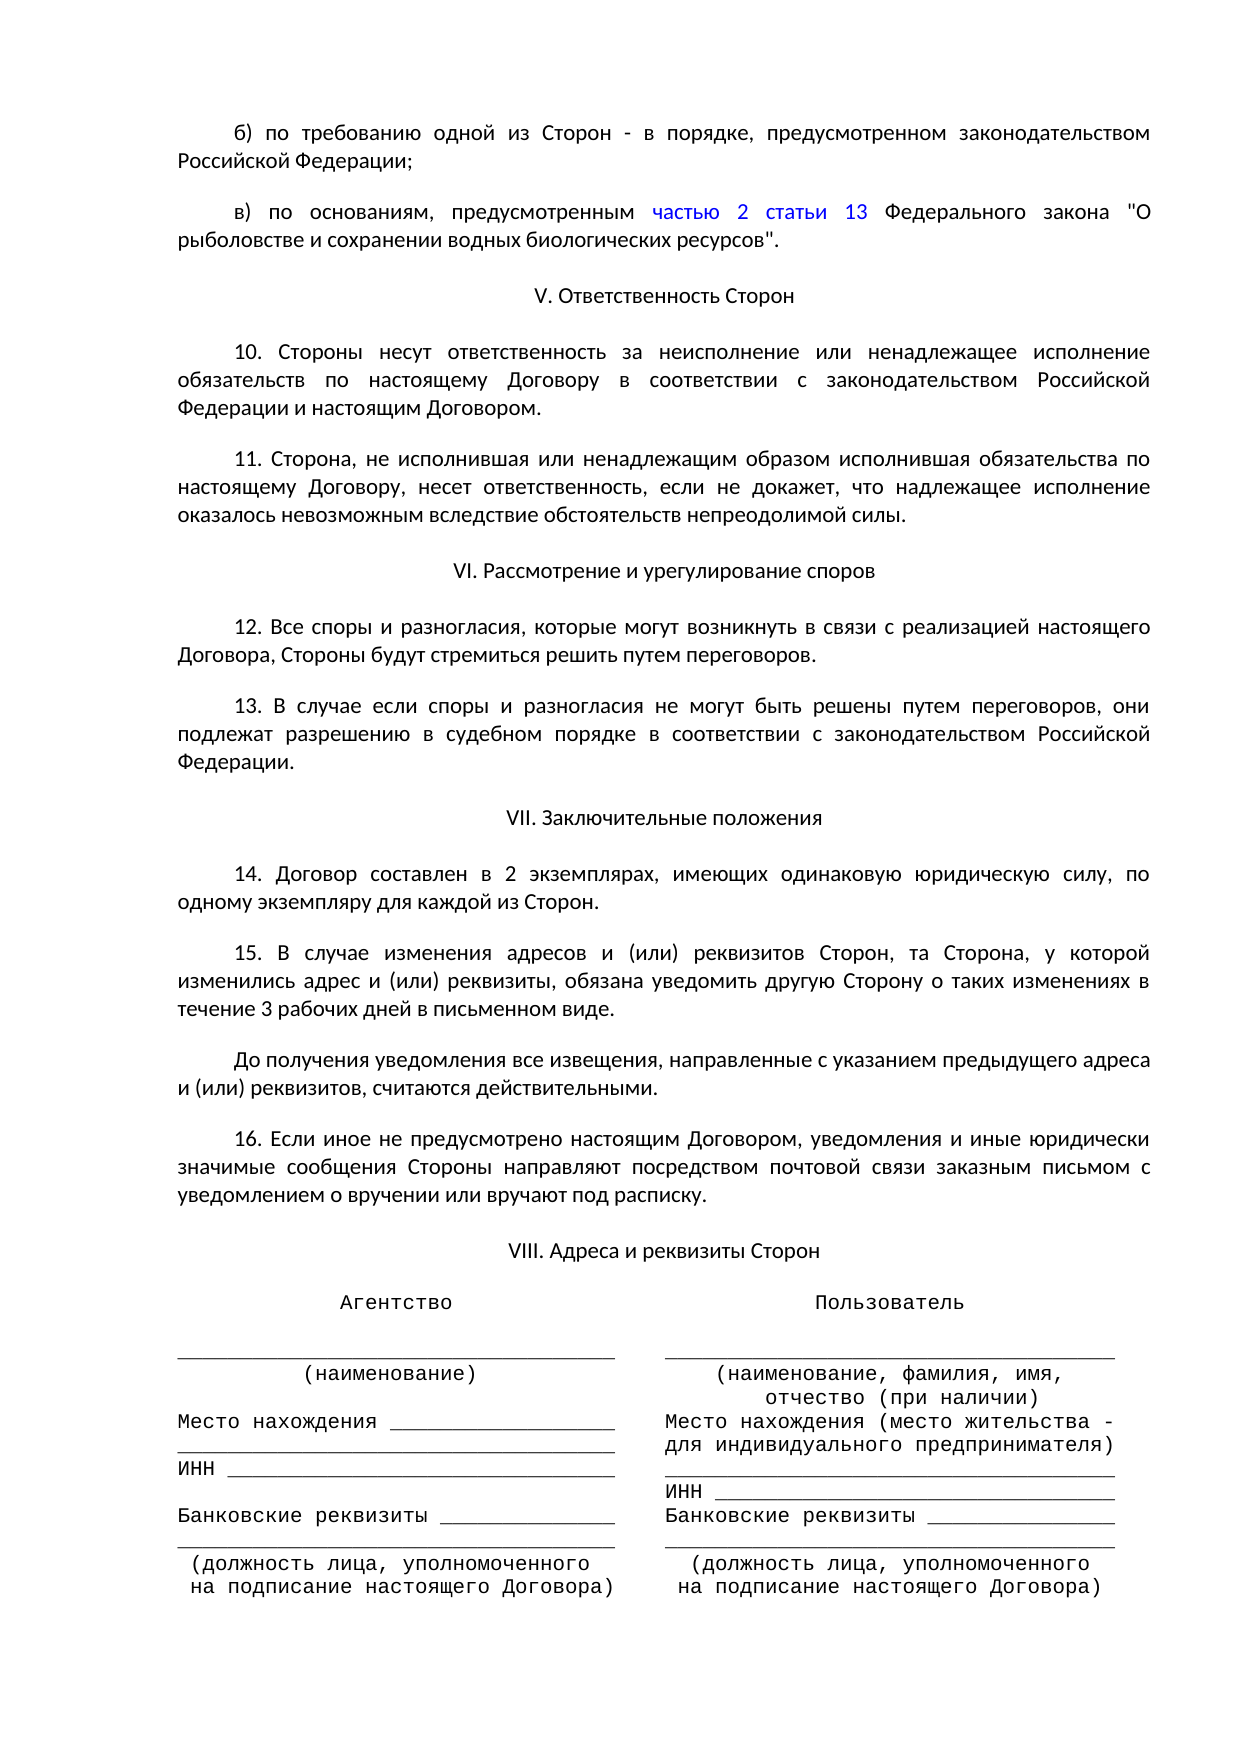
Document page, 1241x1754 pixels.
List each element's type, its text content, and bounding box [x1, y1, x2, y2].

text 11. Сторона, не исполнившая или ненадлежащим образом исполнившая обязательства по настоящему Договору, несет ответственность, если не докажет, что надлежащее исполнение оказалось невозможным вследствие обстоятельств непреодолимой силы. [177, 444, 1152, 528]
text 15. В случае изменения адресов и (или) реквизитов Сторон, та Сторона, у которой изменились адрес и (или) реквизиты, обязана уведомить другую Сторону о таких изменениях в течение 3 рабочих дней в письменном виде. [177, 938, 1152, 1022]
text (должность лица, уполномоченного (должность лица, уполномоченного [177, 1552, 1152, 1576]
text (наименование) (наименование, фамилия, имя, [177, 1363, 1152, 1387]
text Агентство Пользователь [177, 1292, 1152, 1316]
text Банковские реквизиты ______________ Банковские реквизиты _______________ [177, 1505, 1152, 1529]
text V. Ответственность Сторон [177, 281, 1152, 309]
text ___________________________________ ____________________________________ [177, 1529, 1152, 1552]
text ___________________________________ ____________________________________ [177, 1340, 1152, 1363]
text ___________________________________ для индивидуального предпринимателя) [177, 1434, 1152, 1458]
text в) по основаниям, предусмотренным частью 2 статьи 13 Федерального закона "О рыболовстве и сохранении водных биологических ресурсов". [177, 197, 1152, 253]
text 16. Если иное не предусмотрено настоящим Договором, уведомления и иные юридически значимые сообщения Стороны направляют посредством почтовой связи заказным письмом с уведомлением о вручении или вручают под расписку. [177, 1124, 1152, 1208]
text VII. Заключительные положения [177, 803, 1152, 831]
text До получения уведомления все извещения, направленные с указанием предыдущего адреса и (или) реквизитов, считаются действительными. [177, 1045, 1152, 1101]
text ИНН ________________________________ [177, 1482, 1152, 1505]
text VI. Рассмотрение и урегулирование споров [177, 556, 1152, 584]
text 14. Договор составлен в 2 экземплярах, имеющих одинаковую юридическую силу, по одному экземпляру для каждой из Сторон. [177, 859, 1152, 915]
text 13. В случае если споры и разногласия не могут быть решены путем переговоров, они подлежат разрешению в судебном порядке в соответствии с законодательством Российской Федерации. [177, 691, 1152, 775]
text ИНН _______________________________ ____________________________________ [177, 1458, 1152, 1482]
text 12. Все споры и разногласия, которые могут возникнуть в связи с реализацией настоящего Договора, Стороны будут стремиться решить путем переговоров. [177, 612, 1152, 668]
text 10. Стороны несут ответственность за неисполнение или ненадлежащее исполнение обязательств по настоящему Договору в соответствии с законодательством Российской Федерации и настоящим Договором. [177, 337, 1152, 421]
text б) по требованию одной из Сторон - в порядке, предусмотренном законодательством Российской Федерации; [177, 118, 1152, 174]
text Место нахождения __________________ Место нахождения (место жительства - [177, 1411, 1152, 1434]
text VIII. Адреса и реквизиты Сторон [177, 1236, 1152, 1264]
text отчество (при наличии) [177, 1387, 1152, 1411]
text на подписание настоящего Договора) на подписание настоящего Договора) [177, 1576, 1152, 1600]
